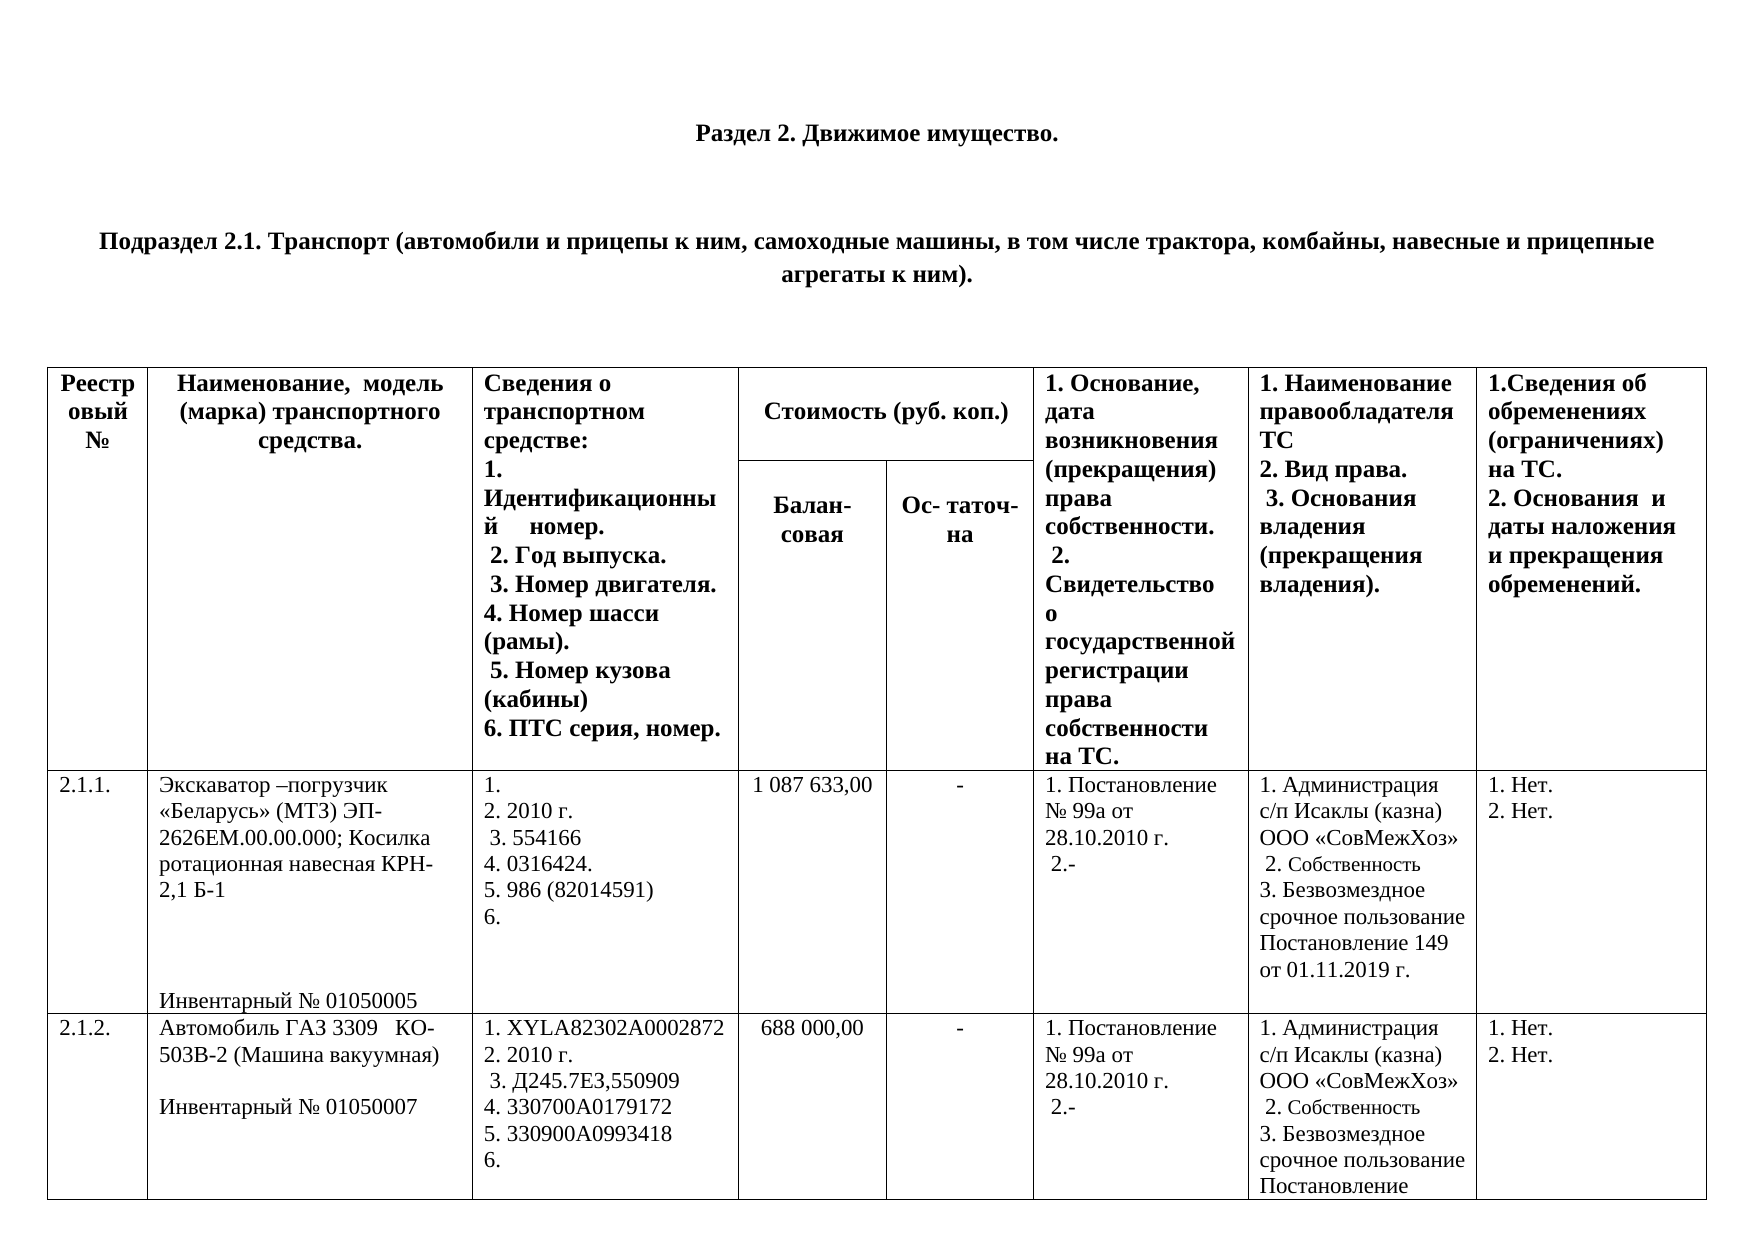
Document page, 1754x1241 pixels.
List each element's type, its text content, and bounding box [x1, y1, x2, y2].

table_header 1. Основание, дата возникновения (прекращения) права собственности. 2. Свидетельство о государственной регистрации права собственности на ТС. [1034, 368, 1248, 770]
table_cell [148, 1014, 472, 1199]
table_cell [1249, 1014, 1476, 1199]
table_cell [1034, 1014, 1248, 1199]
table_cell 688 000,00 [739, 1014, 886, 1199]
table_cell - [887, 771, 1033, 1013]
table_cell 1. 2. 2010 г. 3. 554166 4. 0316424. 5. 986 (82014591) 6. [473, 771, 738, 1013]
text Подраздел 2.1. Транспорт (автомобили и прицепы к ним, самоходные машины, в том числе трактора, комбайны, навесные и прицепные агрегаты к ним). [59, 226, 1695, 288]
table_header Сведения о транспортном средстве: 1. Идентификационный номер. 2. Год выпуска. 3. Номер двигателя. 4. Номер шасси (рамы). 5. Номер кузова (кабины) 6. ПТС серия, номер. [473, 368, 738, 770]
table_header 1.Сведения об обременениях (ограничениях) на ТС. 2. Основания и даты наложения и прекращения обременений. [1477, 368, 1706, 770]
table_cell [473, 1014, 738, 1199]
table_header Реестровый № [48, 368, 147, 770]
table_cell 2.1.1. [48, 771, 147, 1013]
table_cell 1. Администрация с/п Исаклы (казна) ООО «СовМежХоз» 2. Собственность 3. Безвозмездное срочное пользование Постановление 149 от 01.11.2019 г. [1249, 771, 1476, 1013]
table_cell Экскаватор –погрузчик «Беларусь» (МТЗ) ЭП-2626ЕМ.00.00.000; Косилка ротационная навесная КРН-2,1 Б-1 Инвентарный № 01050005 [148, 771, 472, 1013]
table_header 1. Наименование правообладателя ТС 2. Вид права. 3. Основания владения (прекращения владения). [1249, 368, 1476, 770]
table_cell 1. Нет. 2. Нет. [1477, 1014, 1706, 1199]
table_cell - [887, 1014, 1033, 1199]
table_cell 2.1.2. [48, 1014, 147, 1199]
table_header Наименование, модель (марка) транспортного средства. [148, 368, 472, 770]
table_header Стоимость (руб. коп.) [739, 368, 1033, 460]
table_cell Ос- таточ- на [887, 461, 1033, 770]
table_cell Балан- совая [739, 461, 886, 770]
table_cell 1. Нет. 2. Нет. [1477, 771, 1706, 1013]
table_cell 1. Постановление № 99а от 28.10.2010 г. 2.- [1034, 771, 1248, 1013]
text Раздел 2. Движимое имущество. [59, 118, 1695, 147]
table_cell 1 087 633,00 [739, 771, 886, 1013]
